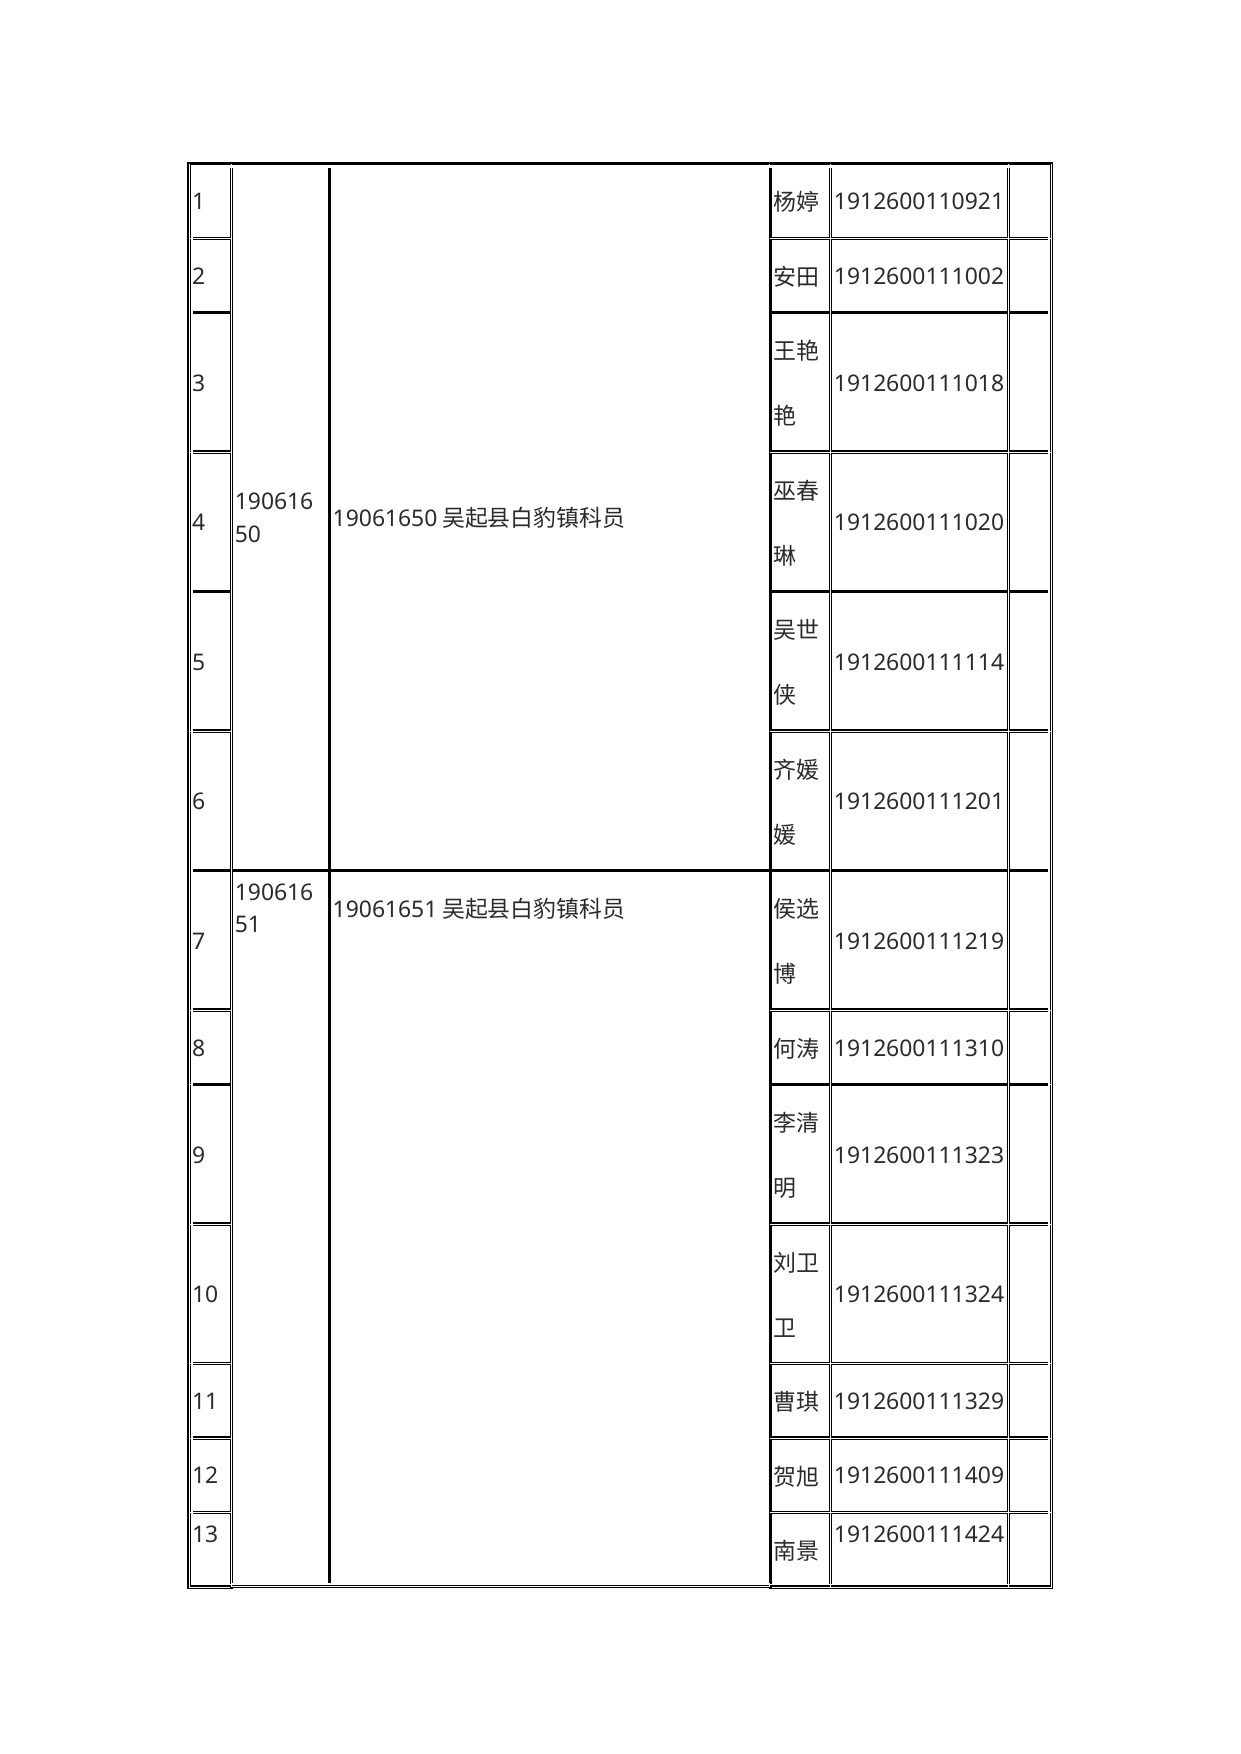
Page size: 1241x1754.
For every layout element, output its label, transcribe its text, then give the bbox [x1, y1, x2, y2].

table_cell 曹琪 [772, 1365, 829, 1436]
table_cell 5 [191, 590, 230, 729]
table_cell [1010, 311, 1050, 450]
table_cell [1009, 1511, 1051, 1585]
table_cell 1912600111020 [832, 454, 1007, 590]
table_cell 8 [191, 1008, 230, 1083]
table_cell 4 [191, 450, 230, 590]
table_cell [1010, 450, 1050, 590]
table_cell [1009, 1362, 1051, 1436]
table_cell 侯选博 [772, 872, 829, 1008]
table_cell 10 [191, 1222, 230, 1362]
table_cell [1010, 1436, 1050, 1511]
table_cell 19061651吴起县白豹镇科员 [329, 872, 770, 1585]
table_cell [1010, 236, 1050, 311]
table_cell [1010, 1008, 1050, 1083]
table_cell 1912600111219 [832, 872, 1007, 1008]
table_cell 1912600111329 [832, 1365, 1007, 1436]
table_cell 安田 [772, 240, 829, 311]
table_cell [1010, 869, 1050, 1008]
table_cell [1010, 729, 1050, 869]
table_cell 11 [189, 1362, 231, 1436]
table_cell 19061651 [231, 872, 329, 1585]
table_cell [1010, 1222, 1050, 1362]
table_cell 1912600111002 [832, 240, 1007, 311]
table_cell 王艳艳 [772, 314, 829, 450]
table_cell 1912600111018 [832, 314, 1007, 450]
table_cell 12 [191, 1436, 230, 1511]
table_cell 1 [191, 165, 231, 236]
table_cell 1912600111324 [832, 1226, 1007, 1362]
table_cell 9 [189, 1083, 230, 1222]
table_cell 巫春琳 [772, 454, 829, 590]
table_cell 19061650吴起县白豹镇科员 [329, 164, 770, 869]
table_cell 何涛 [772, 1012, 829, 1083]
table_cell 吴世侠 [772, 593, 829, 729]
table_cell 贺旭 [772, 1440, 829, 1511]
table_cell 刘卫卫 [772, 1226, 829, 1362]
table_cell 2 [191, 236, 230, 311]
table_cell 南景峰 [770, 1514, 831, 1585]
table_cell [1009, 165, 1050, 236]
table_cell 1912600111201 [832, 733, 1007, 869]
table_cell 1912600110921 [831, 165, 1009, 236]
table_cell 齐媛媛 [772, 733, 829, 869]
table_cell 杨婷 [770, 165, 831, 236]
table_cell 1912600111409 [832, 1440, 1007, 1511]
table_cell [1010, 1083, 1051, 1222]
table_cell 7 [191, 869, 230, 1008]
table_cell 1912600111310 [832, 1012, 1007, 1083]
table_cell 3 [191, 311, 230, 450]
table_cell 6 [191, 729, 230, 869]
table_cell 13 [189, 1511, 231, 1585]
table_cell 1912600111114 [832, 593, 1007, 729]
table_cell 1912600111323 [832, 1086, 1007, 1222]
table_cell [1010, 590, 1050, 729]
table_cell 1912600111424 [831, 1514, 1009, 1585]
table_cell 19061650 [231, 165, 329, 869]
table_cell 李清明 [772, 1086, 829, 1222]
